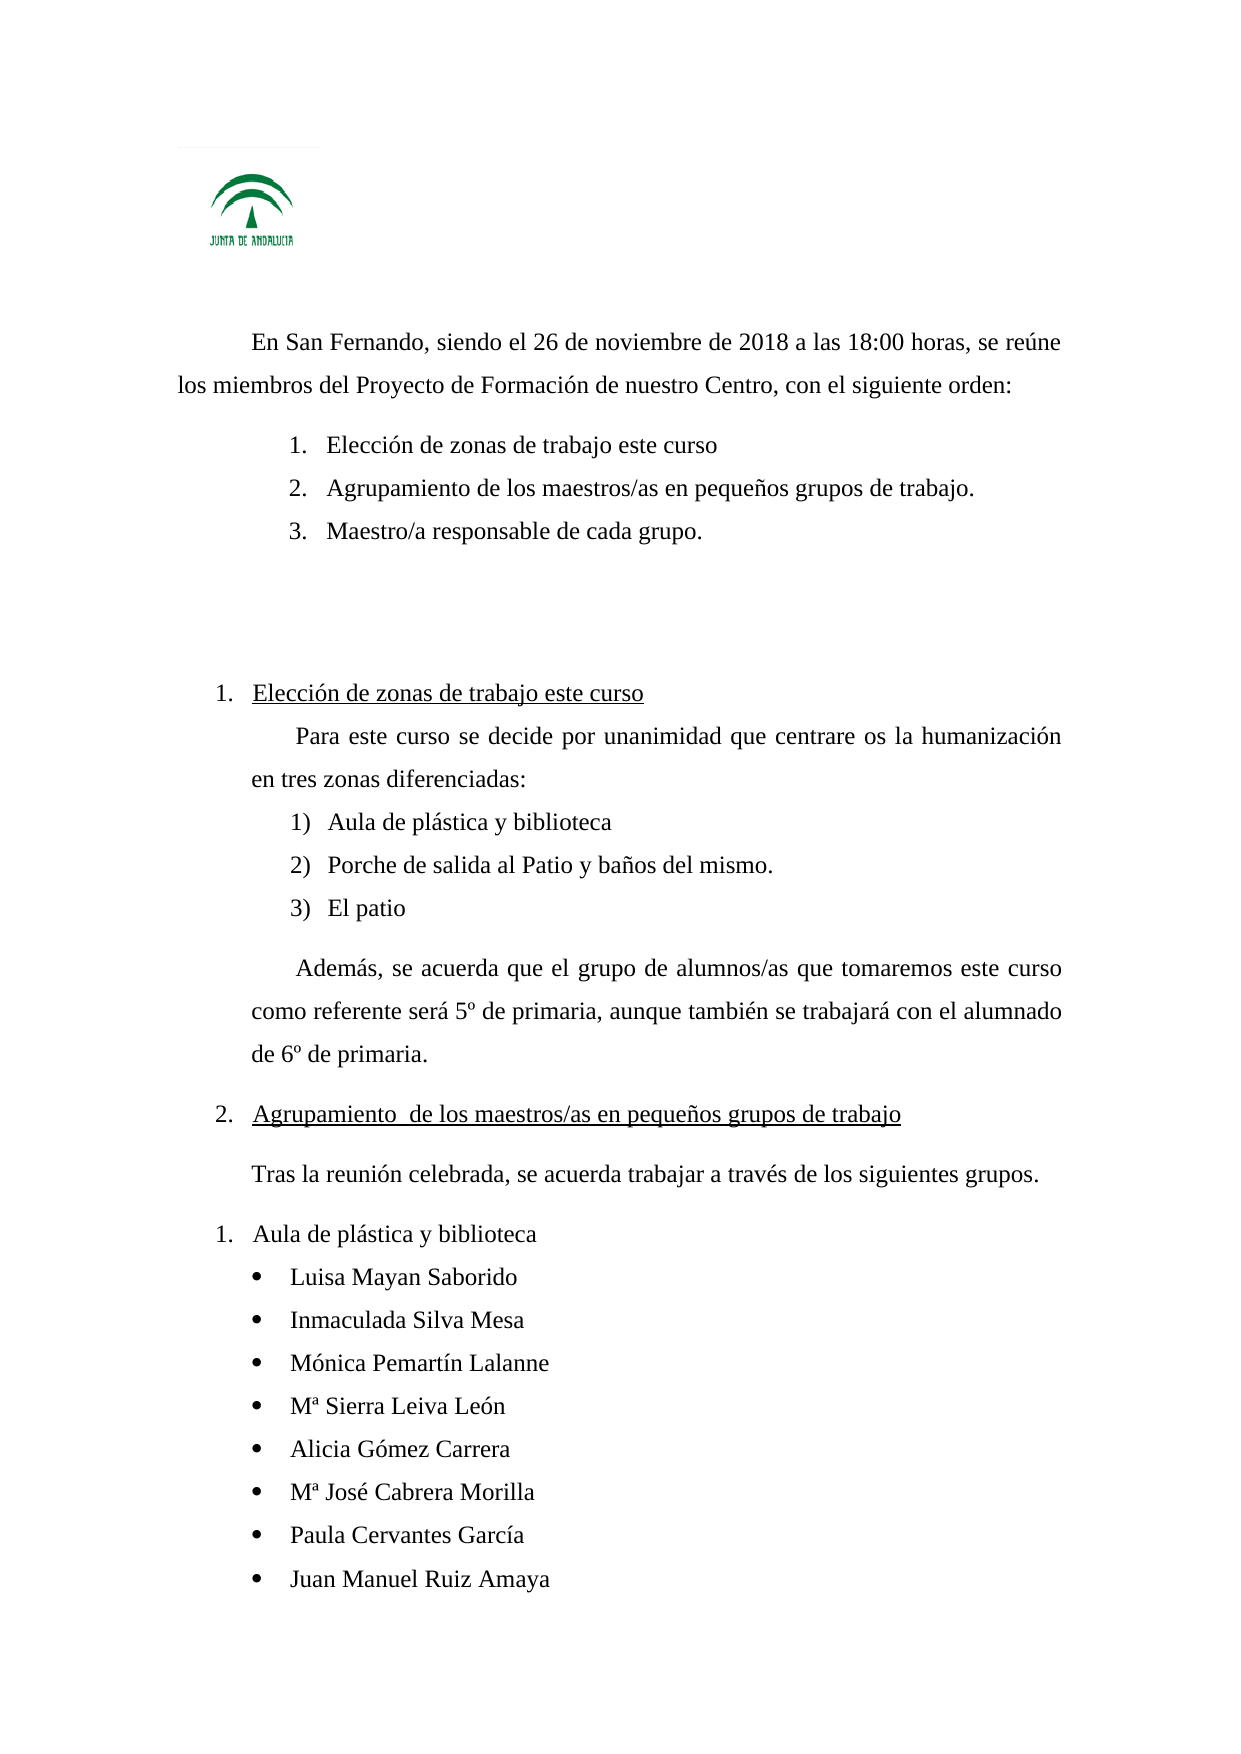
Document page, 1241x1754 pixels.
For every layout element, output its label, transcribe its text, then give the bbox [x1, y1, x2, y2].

list Mª Sierra Leiva León [252, 1391, 1063, 1420]
list Aula de plástica y biblioteca [290, 807, 1063, 836]
list Maestro/a responsable de cada grupo. [288, 516, 1063, 545]
list Porche de salida al Patio y baños del mismo. [290, 850, 1063, 879]
list Para este curso se decide por unanimidad que centrare os la humanización en tres zonas diferenciadas: [251, 721, 1063, 793]
list Elección de zonas de trabajo este curso [215, 678, 1063, 706]
list Luisa Mayan Saborido [252, 1262, 1063, 1291]
list Mª José Cabrera Morilla [252, 1477, 1063, 1506]
list Aula de plástica y biblioteca [215, 1219, 1063, 1247]
list Alicia Gómez Carrera [252, 1434, 1063, 1463]
list Elección de zonas de trabajo este curso [288, 430, 1063, 459]
list Agrupamiento de los maestros/as en pequeños grupos de trabajo [215, 1099, 1063, 1128]
text Tras la reunión celebrada, se acuerda trabajar a través de los siguientes grupos. [251, 1159, 1063, 1188]
list Paula Cervantes García [252, 1521, 1063, 1549]
list Agrupamiento de los maestros/as en pequeños grupos de trabajo. [288, 473, 1063, 502]
list El patio [290, 893, 1063, 922]
text Además, se acuerda que el grupo de alumnos/as que tomaremos este curso como referente será 5º de primaria, aunque también se trabajará con el alumnado de 6º de primaria. [251, 953, 1063, 1068]
list Juan Manuel Ruiz Amaya [252, 1564, 1063, 1592]
text En San Fernando, siendo el 26 de noviembre de 2018 a las 18:00 horas, se reúne los miembros del Proyecto de Formación de nuestro Centro, con el siguiente orden: [177, 327, 1063, 399]
list Mónica Pemartín Lalanne [252, 1348, 1063, 1377]
list Inmaculada Silva Mesa [252, 1305, 1063, 1334]
